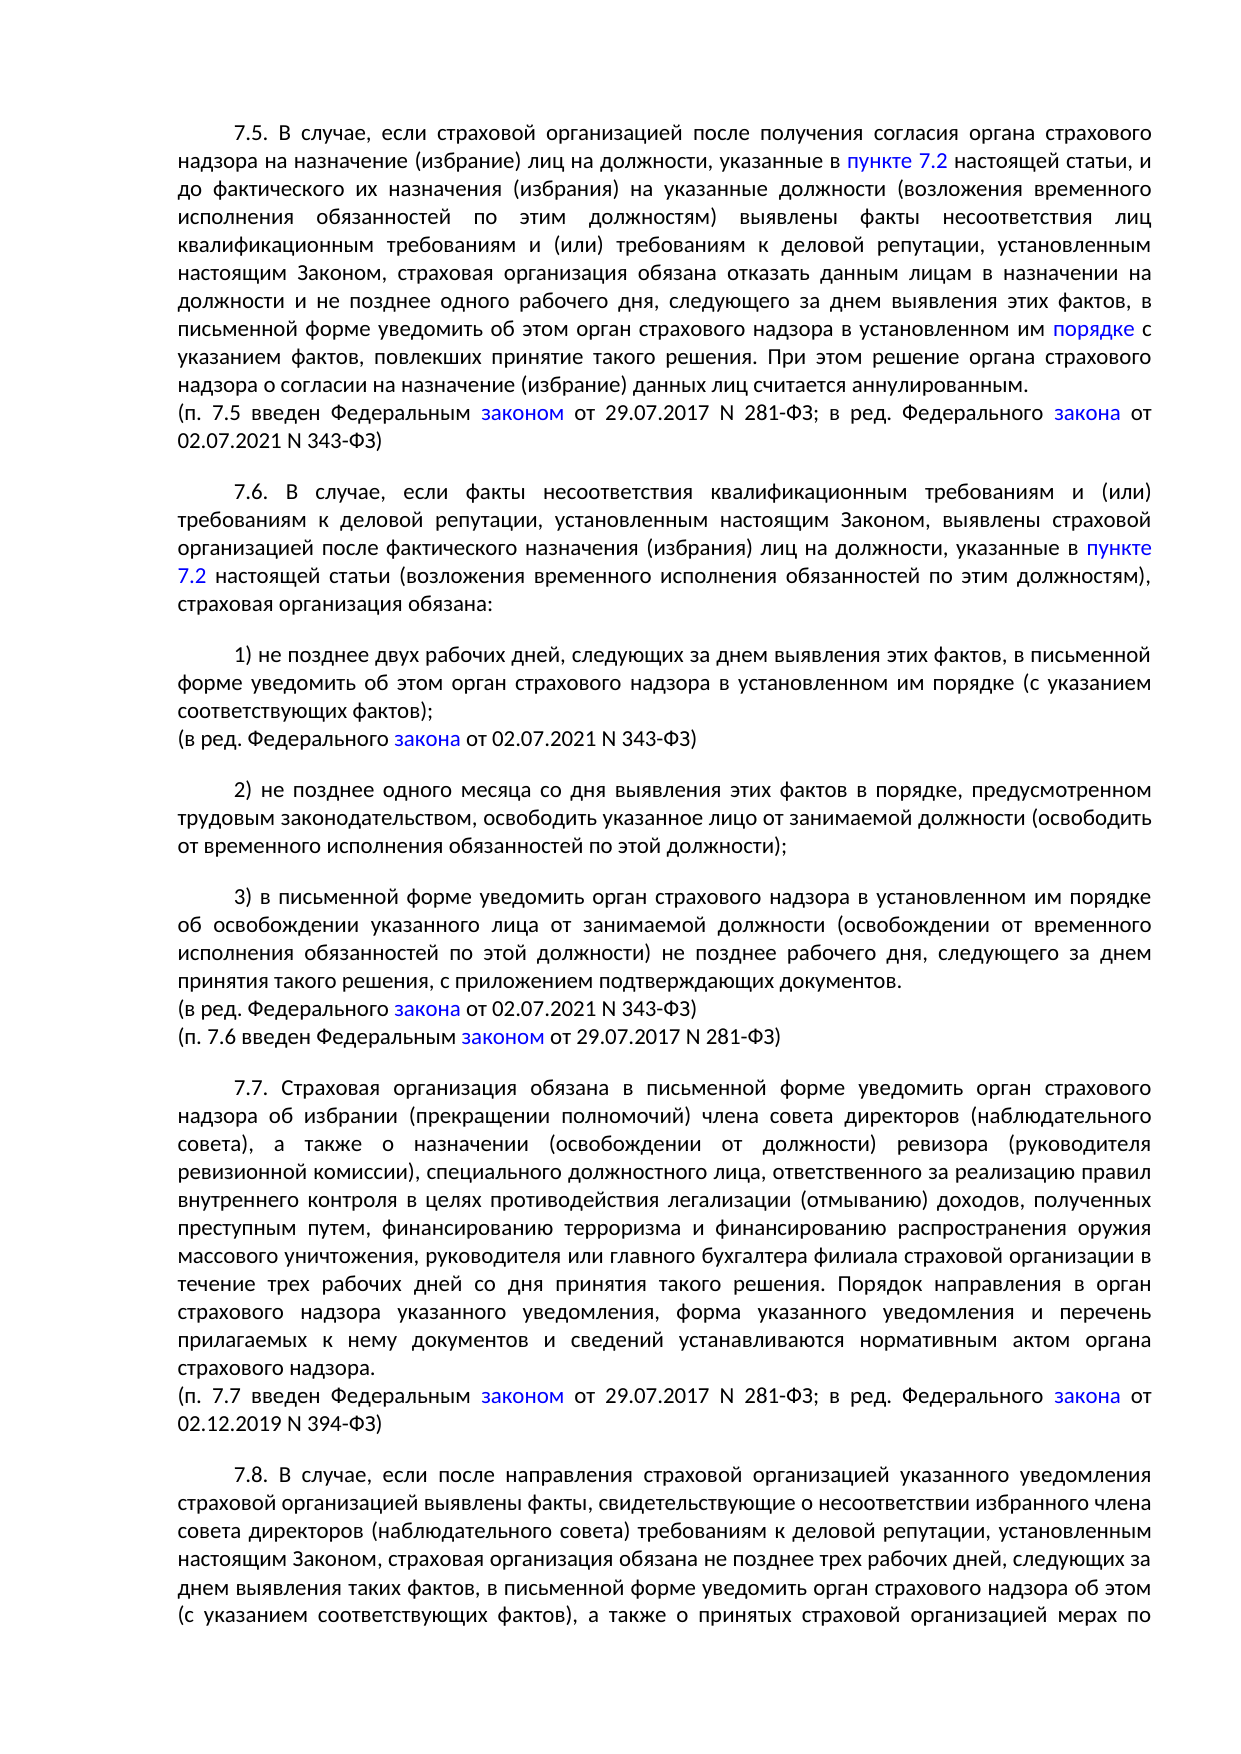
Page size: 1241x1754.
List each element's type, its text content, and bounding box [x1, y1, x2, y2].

text 7.7. Страховая организация обязана в письменной форме уведомить орган страхового надзора об избрании (прекращении полномочий) члена совета директоров (наблюдательного совета), а также о назначении (освобождении от должности) ревизора (руководителя ревизионной комиссии), специального должностного лица, ответственного за реализацию правил внутреннего контроля в целях противодействия легализации (отмыванию) доходов, полученных преступным путем, финансированию терроризма и финансированию распространения оружия массового уничтожения, руководителя или главного бухгалтера филиала страховой организации в течение трех рабочих дней со дня принятия такого решения. Порядок направления в орган страхового надзора указанного уведомления, форма указанного уведомления и перечень прилагаемых к нему документов и сведений устанавливаются нормативным актом органа страхового надзора. [177, 1073, 1152, 1382]
text 7.5. В случае, если страховой организацией после получения согласия органа страхового надзора на назначение (избрание) лиц на должности, указанные в пункте 7.2 настоящей статьи, и до фактического их назначения (избрания) на указанные должности (возложения временного исполнения обязанностей по этим должностям) выявлены факты несоответствия лиц квалификационным требованиям и (или) требованиям к деловой репутации, установленным настоящим Законом, страховая организация обязана отказать данным лицам в назначении на должности и не позднее одного рабочего дня, следующего за днем выявления этих фактов, в письменной форме уведомить об этом орган страхового надзора в установленном им порядке с указанием фактов, повлекших принятие такого решения. При этом решение органа страхового надзора о согласии на назначение (избрание) данных лиц считается аннулированным. [177, 118, 1152, 398]
text 1) не позднее двух рабочих дней, следующих за днем выявления этих фактов, в письменной форме уведомить об этом орган страхового надзора в установленном им порядке (с указанием соответствующих фактов); [177, 640, 1152, 724]
text (п. 7.5 введен Федеральным законом от 29.07.2017 N 281-ФЗ; в ред. Федерального закона от 02.07.2021 N 343-ФЗ) [177, 398, 1152, 454]
text (п. 7.7 введен Федеральным законом от 29.07.2017 N 281-ФЗ; в ред. Федерального закона от 02.12.2019 N 394-ФЗ) [177, 1382, 1152, 1438]
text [177, 1461, 1152, 1629]
text (в ред. Федерального закона от 02.07.2021 N 343-ФЗ) [177, 994, 1152, 1022]
text 3) в письменной форме уведомить орган страхового надзора в установленном им порядке об освобождении указанного лица от занимаемой должности (освобождении от временного исполнения обязанностей по этой должности) не позднее рабочего дня, следующего за днем принятия такого решения, с приложением подтверждающих документов. [177, 882, 1152, 994]
text 2) не позднее одного месяца со дня выявления этих фактов в порядке, предусмотренном трудовым законодательством, освободить указанное лицо от занимаемой должности (освободить от временного исполнения обязанностей по этой должности); [177, 775, 1152, 859]
text (п. 7.6 введен Федеральным законом от 29.07.2017 N 281-ФЗ) [177, 1022, 1152, 1050]
text 7.6. В случае, если факты несоответствия квалификационным требованиям и (или) требованиям к деловой репутации, установленным настоящим Законом, выявлены страховой организацией после фактического назначения (избрания) лиц на должности, указанные в пункте 7.2 настоящей статьи (возложения временного исполнения обязанностей по этим должностям), страховая организация обязана: [177, 477, 1152, 617]
text (в ред. Федерального закона от 02.07.2021 N 343-ФЗ) [177, 724, 1152, 752]
